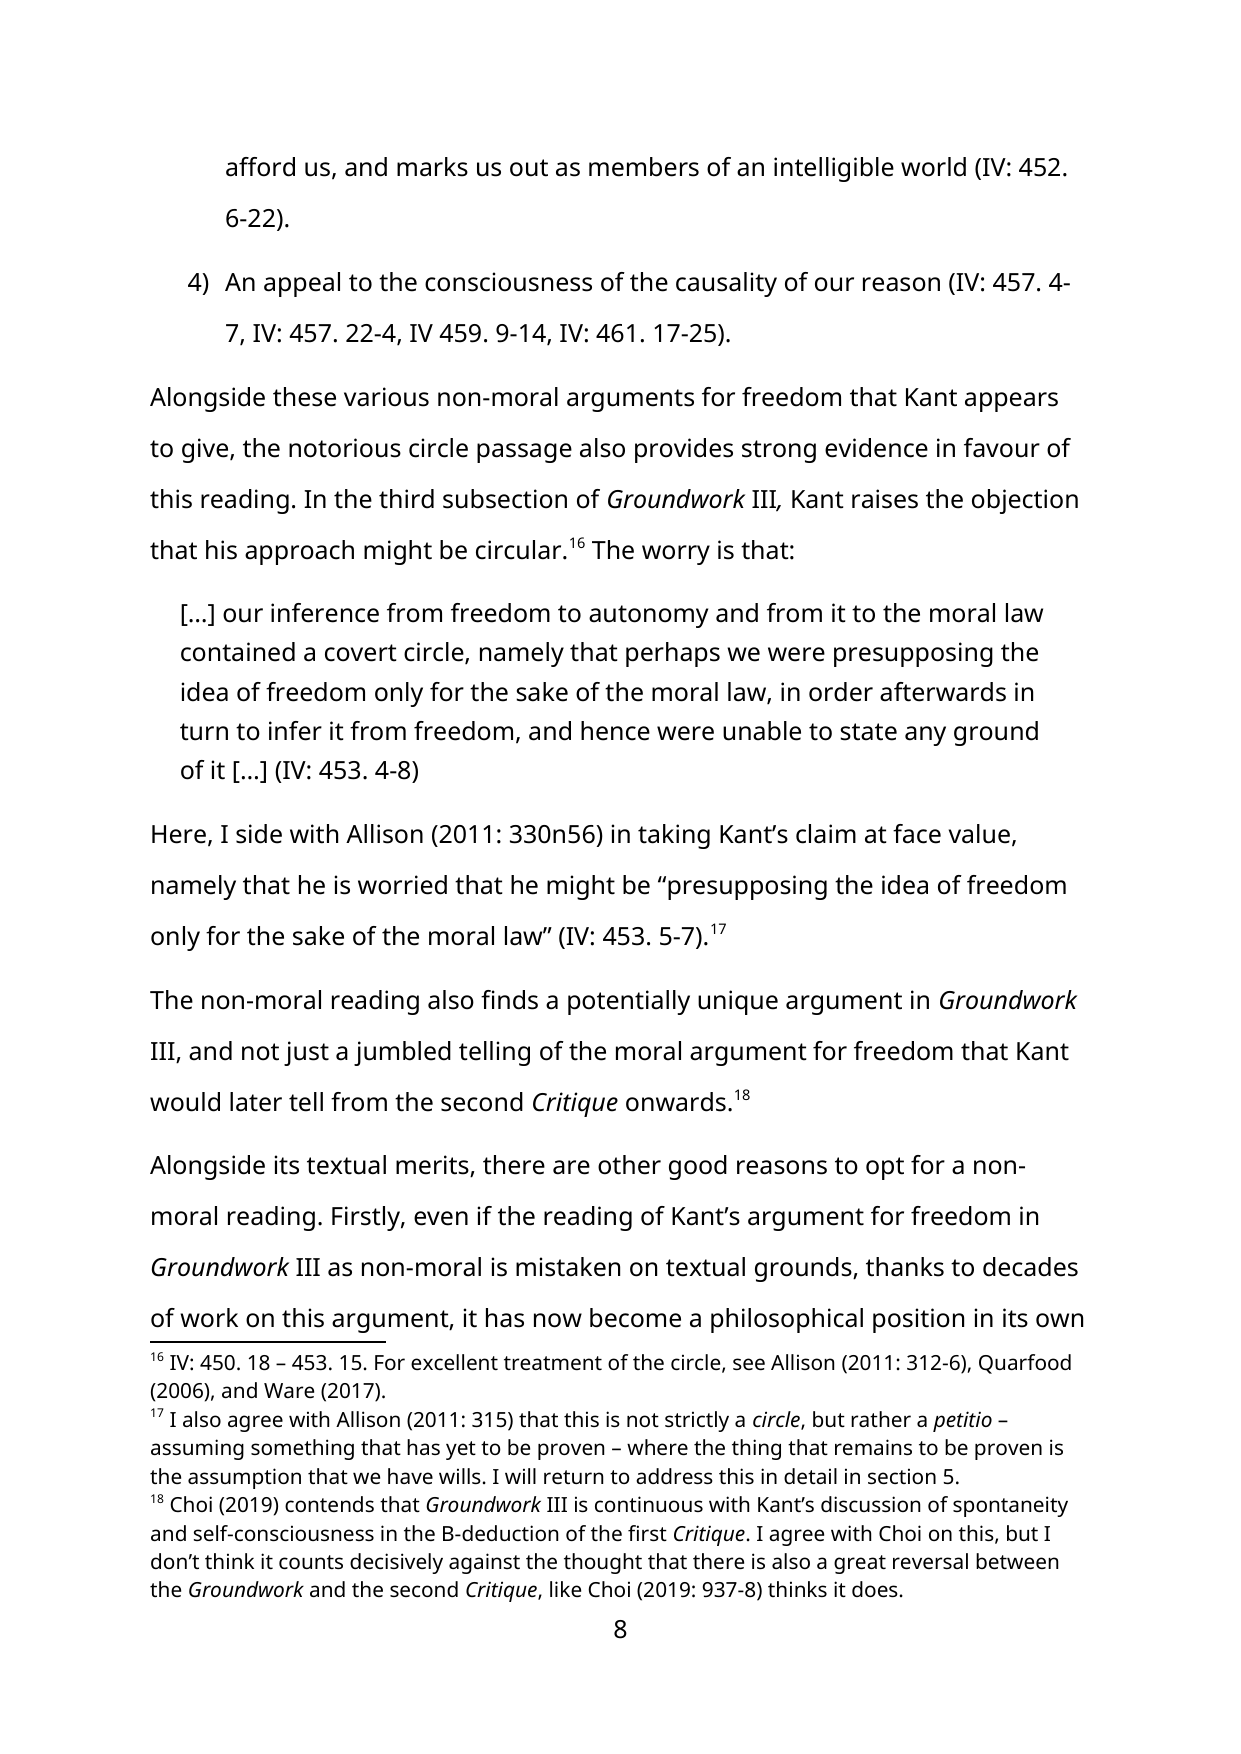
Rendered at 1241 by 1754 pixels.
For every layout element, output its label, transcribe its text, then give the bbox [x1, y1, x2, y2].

text […] our inference from freedom to autonomy and from it to the moral law contained a covert circle, namely that perhaps we were presupposing the idea of freedom only for the sake of the moral law, in order afterwards in turn to infer it from freedom, and hence were unable to state any ground of it […] (IV: 453. 4-8) [179, 596, 1061, 787]
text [150, 1148, 1090, 1335]
list An appeal to the consciousness of the causality of our reason (IV: 457. 4-7, IV: 457. 22-4, IV 459. 9-14, IV: 461. 17-25). [187, 264, 1090, 350]
text The non-moral reading also finds a potentially unique argument in Groundwork III, and not just a jumbled telling of the moral argument for freedom that Kant would later tell from the second Critique onwards. [150, 982, 1090, 1118]
text Alongside these various non-moral arguments for freedom that Kant appears to give, the notorious circle passage also provides strong evidence in favour of this reading. In the third subsection of Groundwork III, Kant raises the objection that his approach might be circular. The worry is that: [150, 379, 1090, 566]
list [187, 150, 1090, 235]
text Here, I side with Allison (2011: 330n56) in taking Kant’s claim at face value, namely that he is worried that he might be “presupposing the idea of freedom only for the sake of the moral law” (IV: 453. 5-7). [150, 817, 1090, 953]
